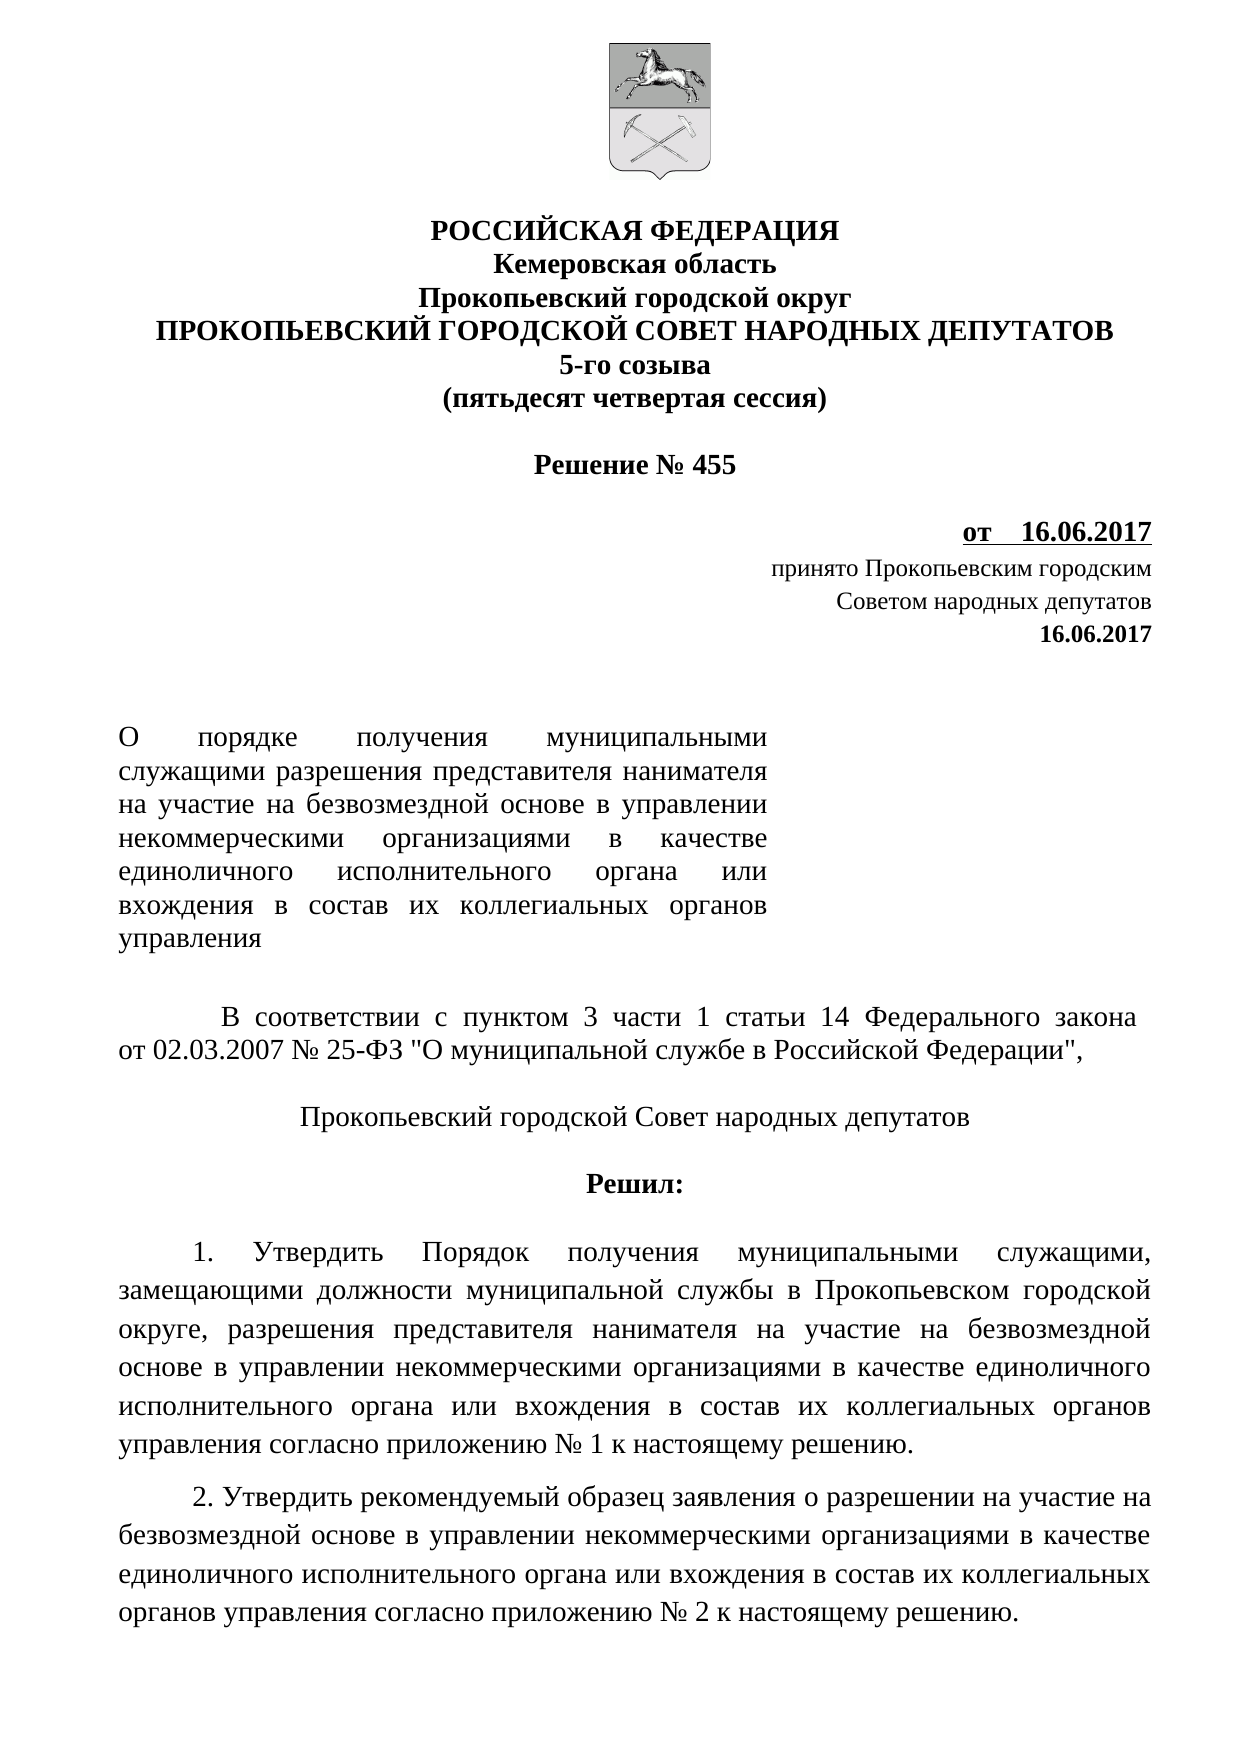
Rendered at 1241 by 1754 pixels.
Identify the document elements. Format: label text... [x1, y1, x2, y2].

text 2. Утвердить рекомендуемый образец заявления о разрешении на участие на безвозмездной основе в управлении некоммерческими организациями в качестве единоличного исполнительного органа или вхождения в состав их коллегиальных органов управления согласно приложению № 2 к настоящему решению. [118, 1589, 1152, 1628]
text Советом народных депутатов [177, 586, 1152, 615]
text Прокопьевский городской Совет народных депутатов [118, 1099, 1152, 1133]
text (пятьдесят четвертая сессия) [118, 380, 1152, 414]
text от 16.06.2017 [177, 514, 1152, 548]
text ПРОКОПЬЕВСКИЙ ГОРОДСКОЙ СОВЕТ НАРОДНЫХ ДЕПУТАТОВ [118, 313, 1152, 347]
text В соответствии с пунктом 3 части 1 статьи 14 Федерального закона от 02.03.2007 № 25-ФЗ "О муниципальной службе в Российской Федерации", [118, 999, 1152, 1066]
text Решение № 455 [118, 447, 1152, 481]
text Кемеровская область [118, 246, 1152, 280]
text принято Прокопьевским городским [177, 553, 1152, 582]
text О порядке получения муниципальными служащими разрешения представителя нанимателя на участие на безвозмездной основе в управлении некоммерческими организациями в качестве единоличного исполнительного органа или вхождения в состав их коллегиальных органов управления [118, 719, 768, 954]
picture [609, 43, 711, 180]
text 5-го созыва [118, 347, 1152, 380]
text 2. Утвердить рекомендуемый образец заявления о разрешении на участие на безвозмездной основе в управлении некоммерческими организациями в качестве единоличного исполнительного органа или вхождения в состав их коллегиальных органов управления согласно приложению № 2 к настоящему решению. [118, 1479, 1152, 1517]
text 1. Утвердить Порядок получения муниципальными служащими, замещающими должности муниципальной службы в Прокопьевском городской округе, разрешения представителя нанимателя на участие на безвозмездной основе в управлении некоммерческими организациями в качестве единоличного исполнительного органа или вхождения в состав их коллегиальных органов управления согласно приложению № 1 к настоящему решению. [118, 1234, 1152, 1460]
text РОССИЙСКАЯ ФЕДЕРАЦИЯ [118, 213, 1152, 246]
text Решил: [118, 1167, 1152, 1200]
text 16.06.2017 [177, 619, 1152, 648]
text Прокопьевский городской округ [118, 280, 1152, 313]
